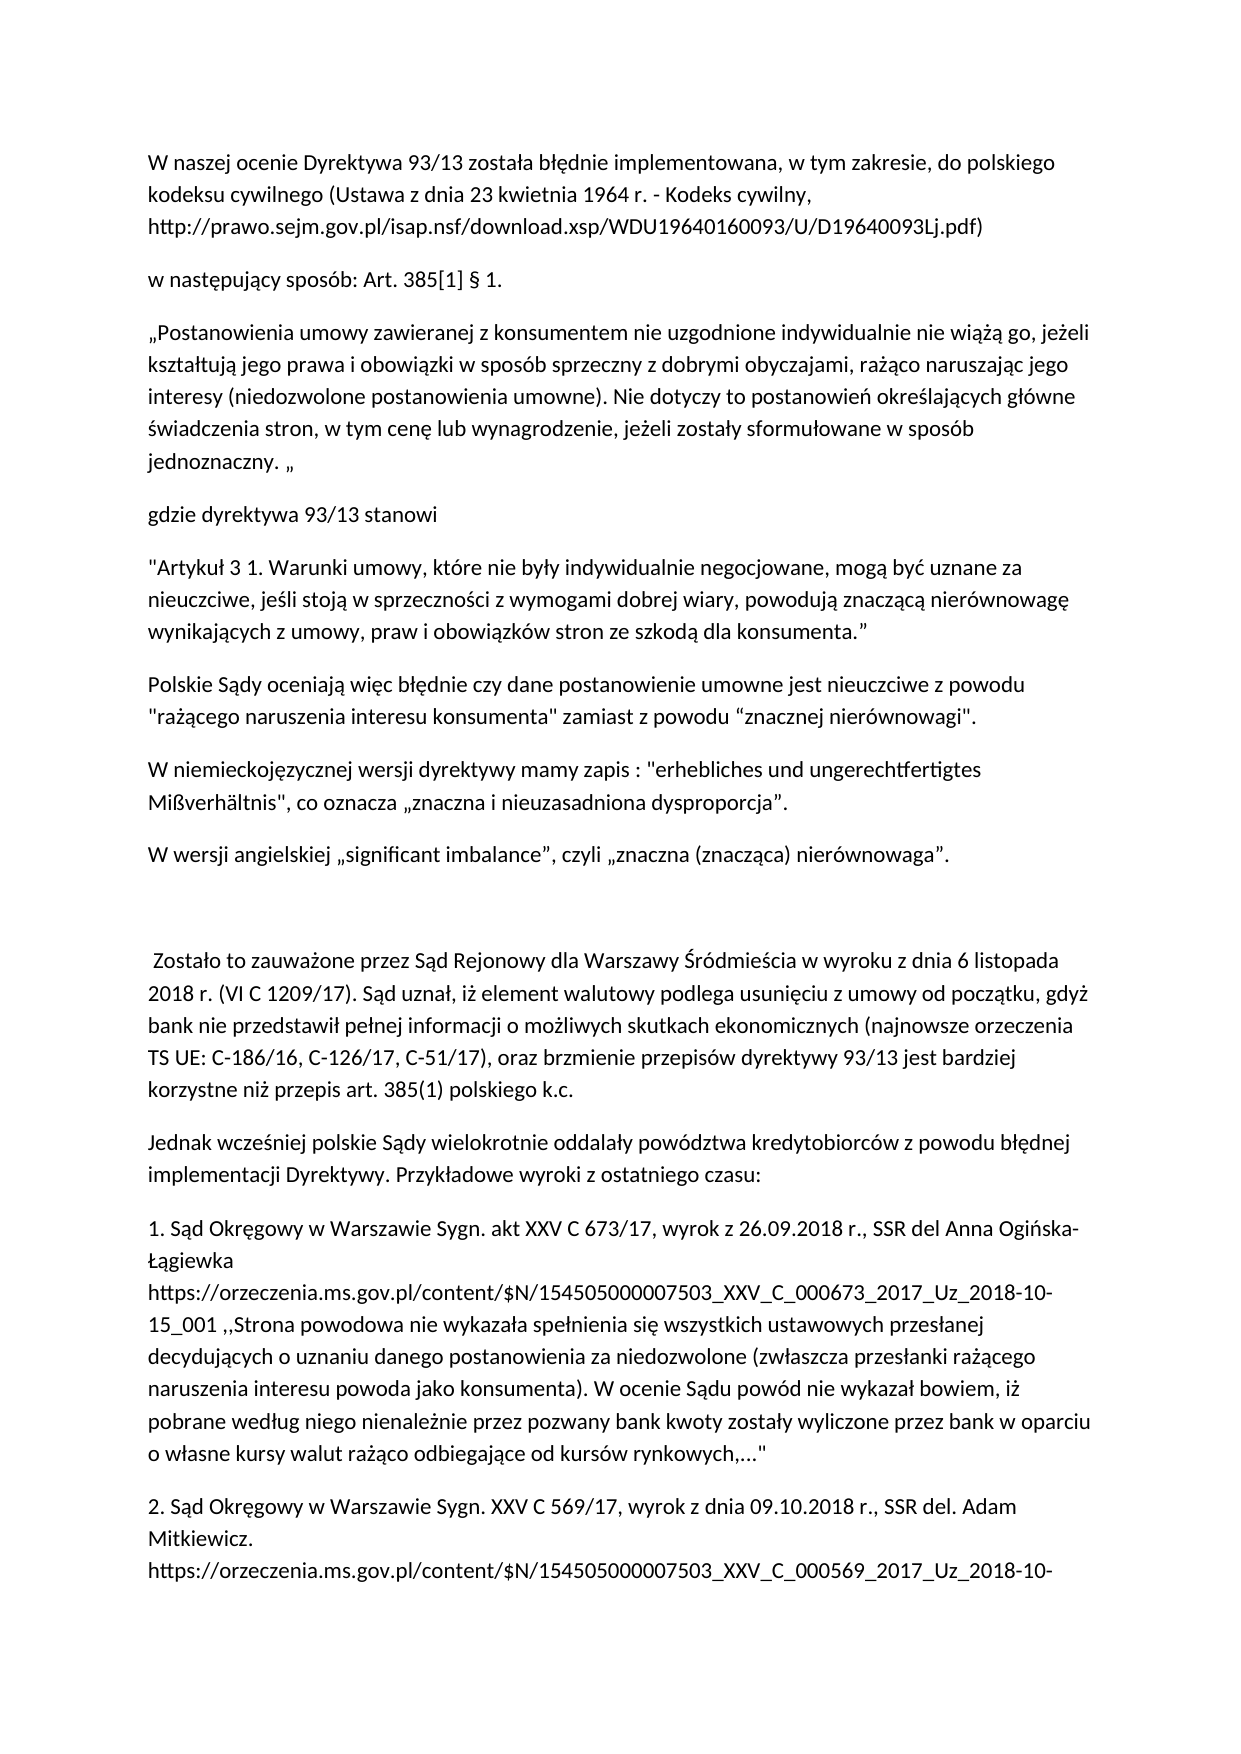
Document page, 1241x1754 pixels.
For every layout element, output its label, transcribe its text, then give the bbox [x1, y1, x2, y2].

text W niemieckojęzycznej wersji dyrektywy mamy zapis : "erhebliches und ungerechtfertigtes Mißverhältnis", co oznacza „znaczna i nieuzasadniona dysproporcja”. [148, 755, 1093, 816]
text 1. Sąd Okręgowy w Warszawie Sygn. akt XXV C 673/17, wyrok z 26.09.2018 r., SSR del Anna Ogińska-Łągiewka https://orzeczenia.ms.gov.pl/content/$N/154505000007503_XXV_C_000673_2017_Uz_2018-10-15_001 ,,Strona powodowa nie wykazała spełnienia się wszystkich ustawowych przesłanej decydujących o uznaniu danego postanowienia za niedozwolone (zwłaszcza przesłanki rażącego naruszenia interesu powoda jako konsumenta). W ocenie Sądu powód nie wykazał bowiem, iż pobrane według niego nienależnie przez pozwany bank kwoty zostały wyliczone przez bank w oparciu o własne kursy walut rażąco odbiegające od kursów rynkowych,..." [148, 1214, 1093, 1467]
text w następujący sposób: Art. 385[1] § 1. [148, 265, 1093, 293]
text Jednak wcześniej polskie Sądy wielokrotnie oddalały powództwa kredytobiorców z powodu błędnej implementacji Dyrektywy. Przykładowe wyroki z ostatniego czasu: [148, 1128, 1093, 1189]
text "Artykuł 3 1. Warunki umowy, które nie były indywidualnie negocjowane, mogą być uznane za nieuczciwe, jeśli stoją w sprzeczności z wymogami dobrej wiary, powodują znaczącą nierównowagę wynikających z umowy, praw i obowiązków stron ze szkodą dla konsumenta.” [148, 553, 1093, 645]
text W wersji angielskiej „significant imbalance”, czyli „znaczna (znacząca) nierównowaga”. [148, 841, 1093, 869]
text gdzie dyrektywa 93/13 stanowi [148, 500, 1093, 528]
text Polskie Sądy oceniają więc błędnie czy dane postanowienie umowne jest nieuczciwe z powodu "rażącego naruszenia interesu konsumenta" zamiast z powodu “znacznej nierównowagi". [148, 670, 1093, 730]
text Zostało to zauważone przez Sąd Rejonowy dla Warszawy Śródmieścia w wyroku z dnia 6 listopada 2018 r. (VI C 1209/17). Sąd uznał, iż element walutowy podlega usunięciu z umowy od początku, gdyż bank nie przedstawił pełnej informacji o możliwych skutkach ekonomicznych (najnowsze orzeczenia TS UE: C-186/16, C-126/17, C-51/17), oraz brzmienie przepisów dyrektywy 93/13 jest bardziej korzystne niż przepis art. 385(1) polskiego k.c. [148, 947, 1093, 1103]
text W naszej ocenie Dyrektywa 93/13 została błędnie implementowana, w tym zakresie, do polskiego kodeksu cywilnego (Ustawa z dnia 23 kwietnia 1964 r. - Kodeks cywilny, http://prawo.sejm.gov.pl/isap.nsf/download.xsp/WDU19640160093/U/D19640093Lj.pdf) [148, 148, 1093, 240]
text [148, 1492, 1093, 1584]
text „Postanowienia umowy zawieranej z konsumentem nie uzgodnione indywidualnie nie wiążą go, jeżeli kształtują jego prawa i obowiązki w sposób sprzeczny z dobrymi obyczajami, rażąco naruszając jego interesy (niedozwolone postanowienia umowne). Nie dotyczy to postanowień określających główne świadczenia stron, w tym cenę lub wynagrodzenie, jeżeli zostały sformułowane w sposób jednoznaczny. „ [148, 318, 1093, 475]
